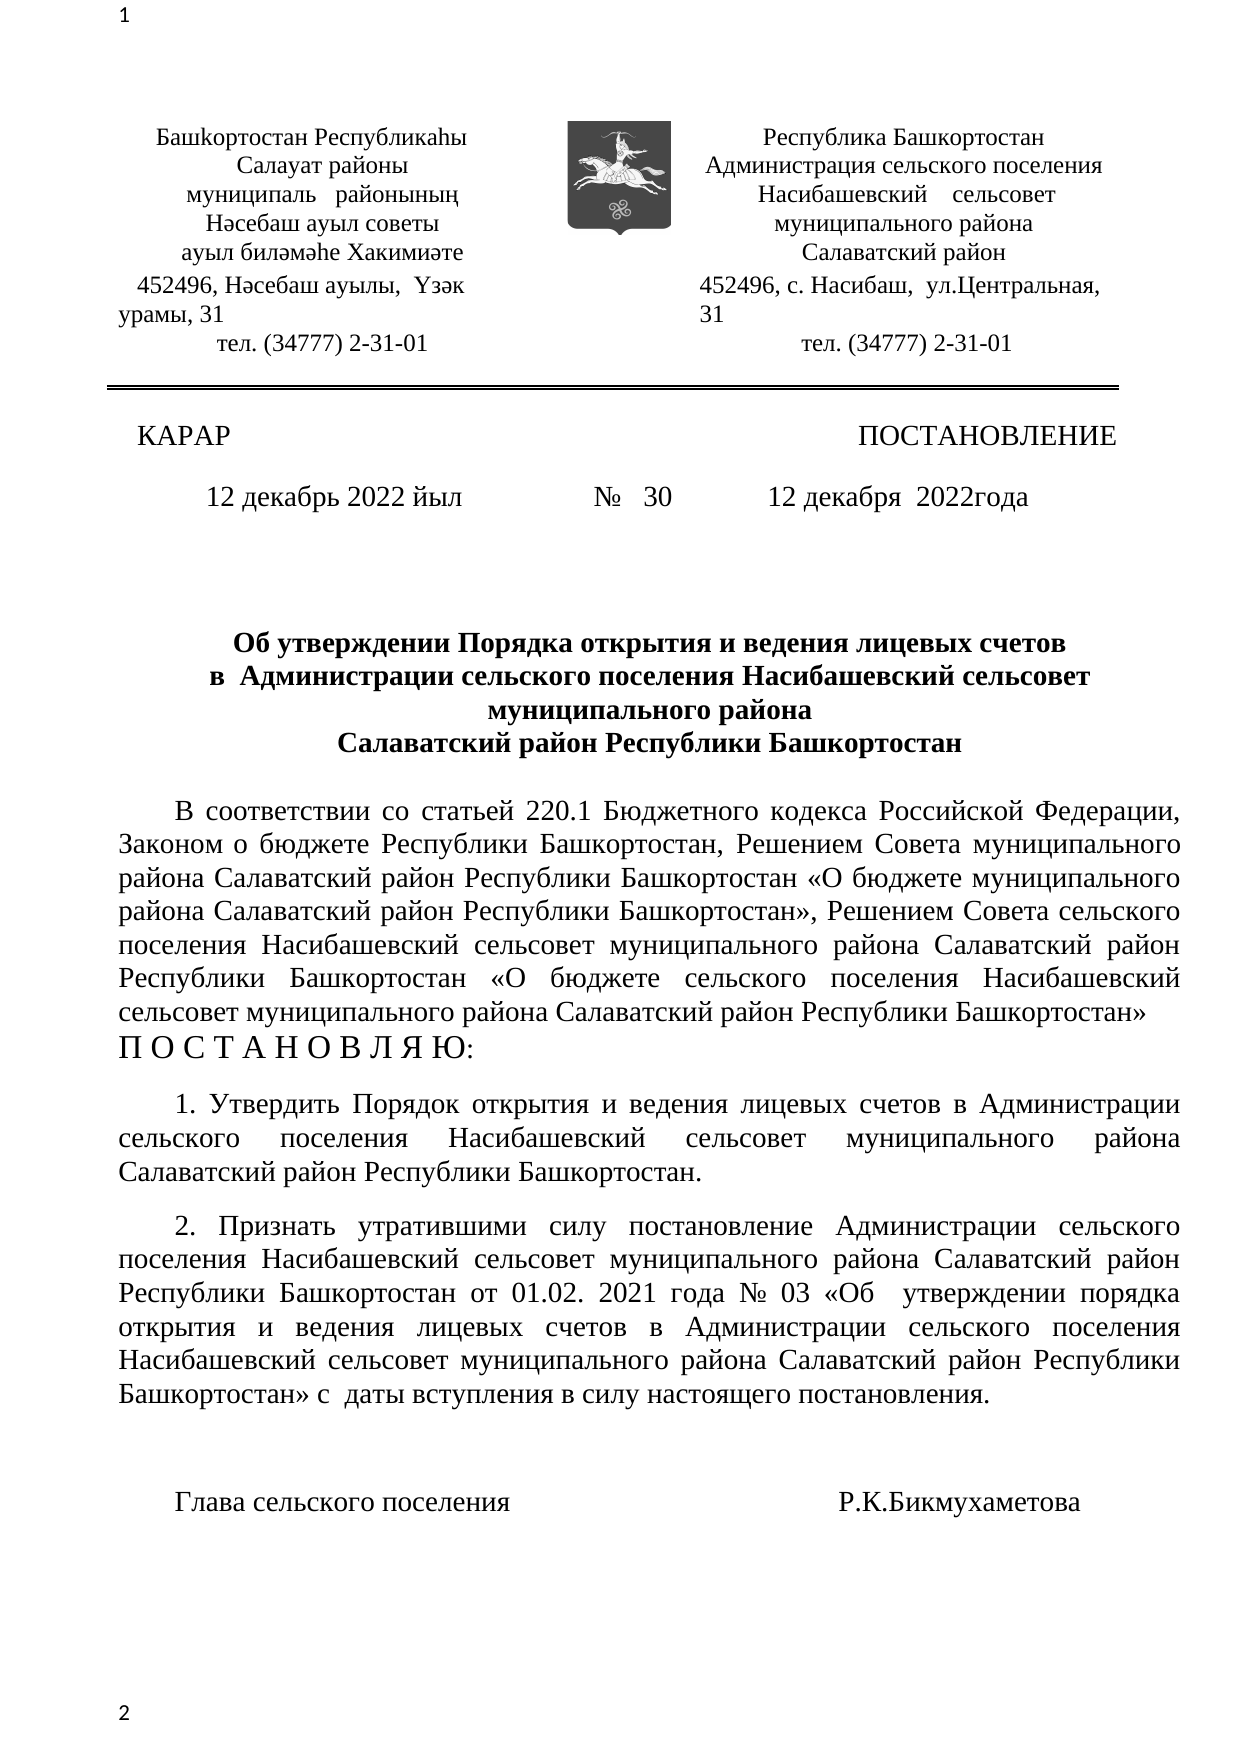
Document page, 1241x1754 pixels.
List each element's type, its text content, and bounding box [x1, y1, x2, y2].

text 2. Признать утратившими силу постановление Администрации сельского поселения Насибашевский сельсовет муниципального района Салаватский район Республики Башкортостан от 01.02. 2021 года № 03 «Об утверждении порядка открытия и ведения лицевых счетов в Администрации сельского поселения Насибашевский сельсовет муниципального района Салаватский район Республики Башкортостан» с даты вступления в силу настоящего постановления. [118, 1208, 1181, 1409]
text П О С Т А Н О В Л Я Ю: [118, 1027, 1181, 1066]
title 12 декабрь 2022 йыл № 30 12 декабря 2022года [118, 479, 1181, 513]
table_cell 452496, Нəсебаш ауылы, Υзəк урамы, 31 тел. (34777) 2-31-01 [107, 266, 538, 385]
table_cell 452496, с. Насибаш, ул.Центральная, 31 тел. (34777) 2-31-01 [688, 266, 1119, 385]
text Глава сельского поселения Р.К.Бикмухаметова [118, 1484, 1181, 1518]
text 1. Утвердить Порядок открытия и ведения лицевых счетов в Администрации сельского поселения Насибашевский сельсовет муниципального района Салаватский район Республики Башкортостан. [118, 1087, 1181, 1187]
text КАРАР ПОСТАНОВЛЕНИЕ [118, 418, 1181, 451]
table_header Республика Башкортостан Администрация сельского поселения Насибашевский сельсовет муниципального района Салаватский район [688, 122, 1119, 266]
title Салаватский район Республики Башкортостан [118, 726, 1181, 759]
title Об утверждении Порядка открытия и ведения лицевых счетов [118, 625, 1181, 658]
table_header Башkортостан Республикаһы Салауат районы муниципаль районының Нəсебаш ауыл советы ауыл биләмәһе Хакимиәте [107, 122, 538, 266]
title в Администрации сельского поселения Насибашевский сельсовет муниципального района [118, 658, 1181, 726]
text В соответствии со статьей 220.1 Бюджетного кодекса Российской Федерации, Законом о бюджете Республики Башкортостан, Решением Совета муниципального района Салаватский район Республики Башкортостан «О бюджете муниципального района Салаватский район Республики Башкортостан», Решением Совета сельского поселения Насибашевский сельсовет муниципального района Салаватский район Республики Башкортостан «О бюджете сельского поселения Насибашевский сельсовет муниципального района Салаватский район Республики Башкортостан» [118, 793, 1181, 1027]
table_header [538, 122, 688, 385]
